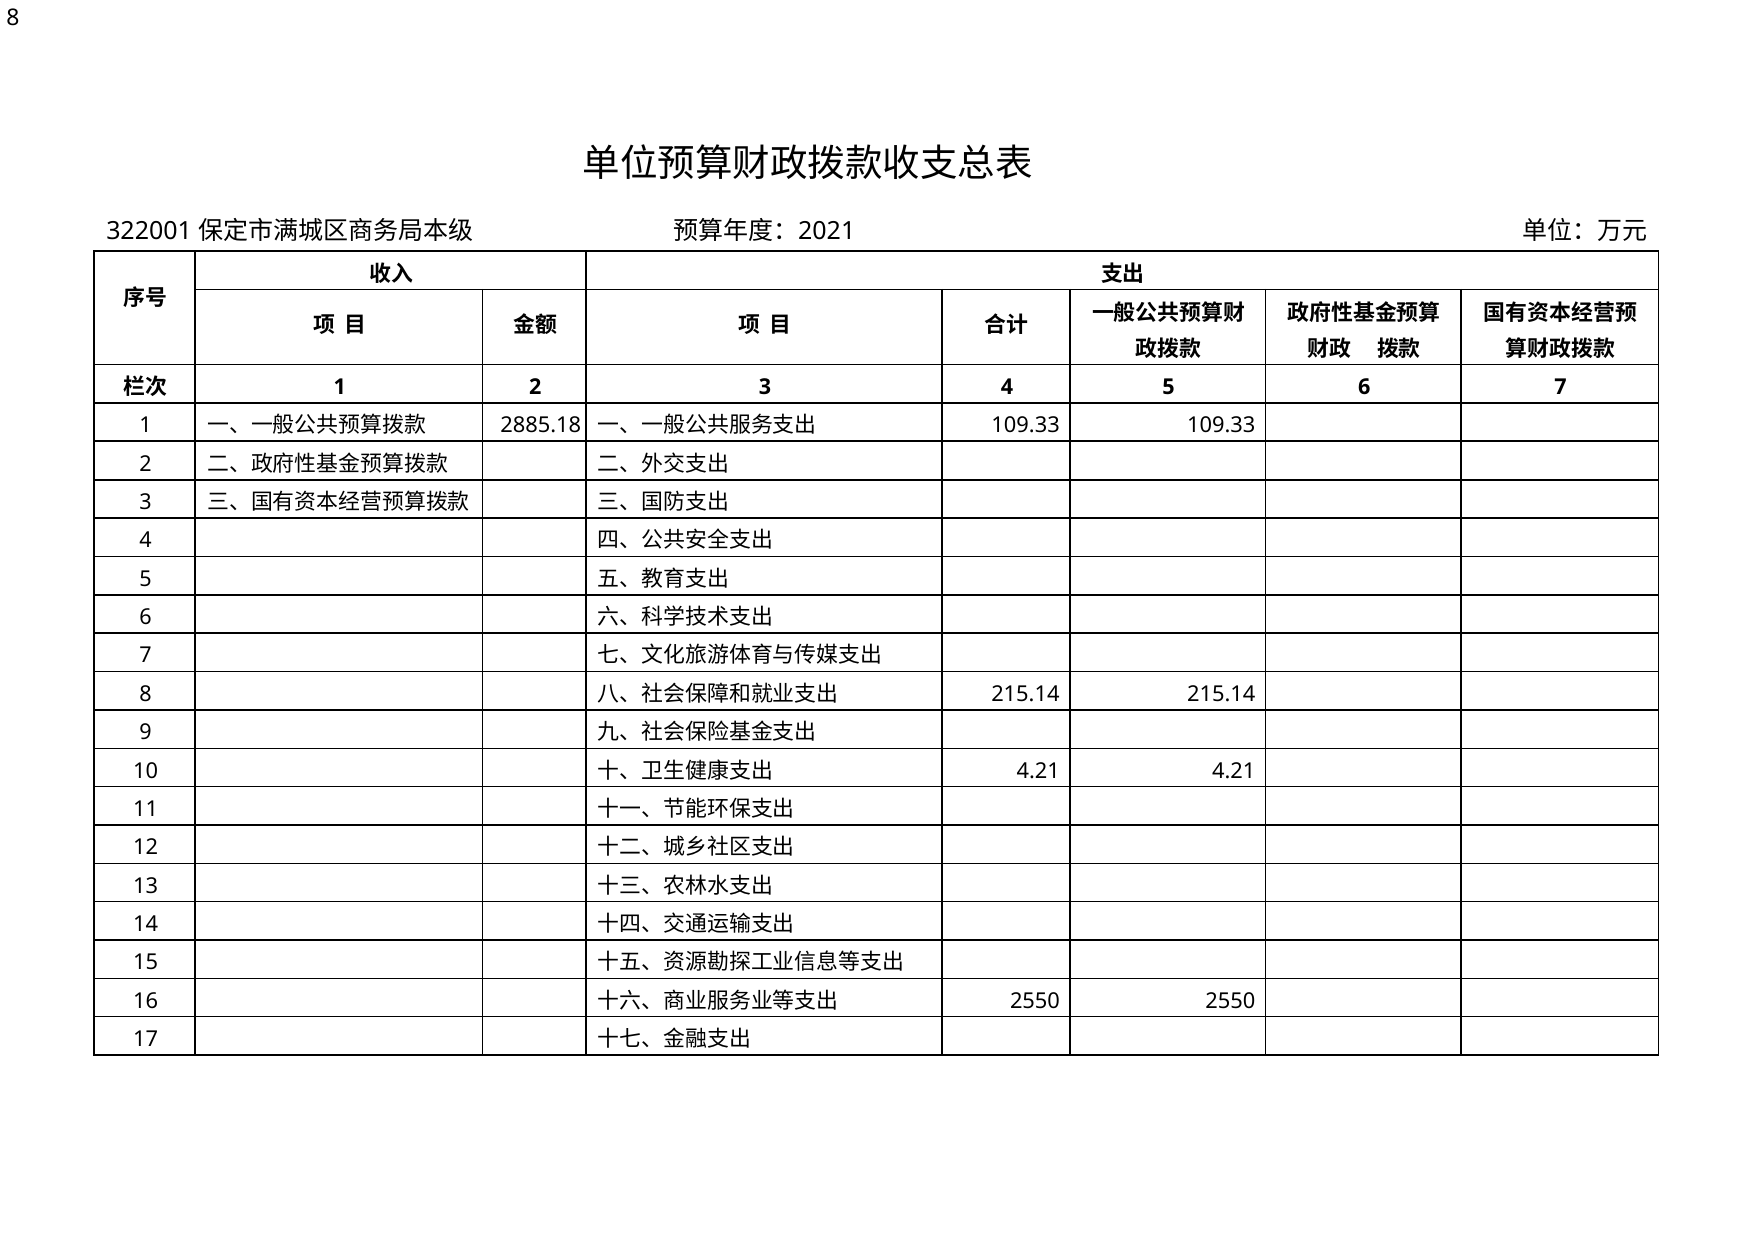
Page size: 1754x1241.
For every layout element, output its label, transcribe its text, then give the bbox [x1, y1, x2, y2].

subtitle 单位预算财政拨款收支总表 [31, 133, 1583, 188]
